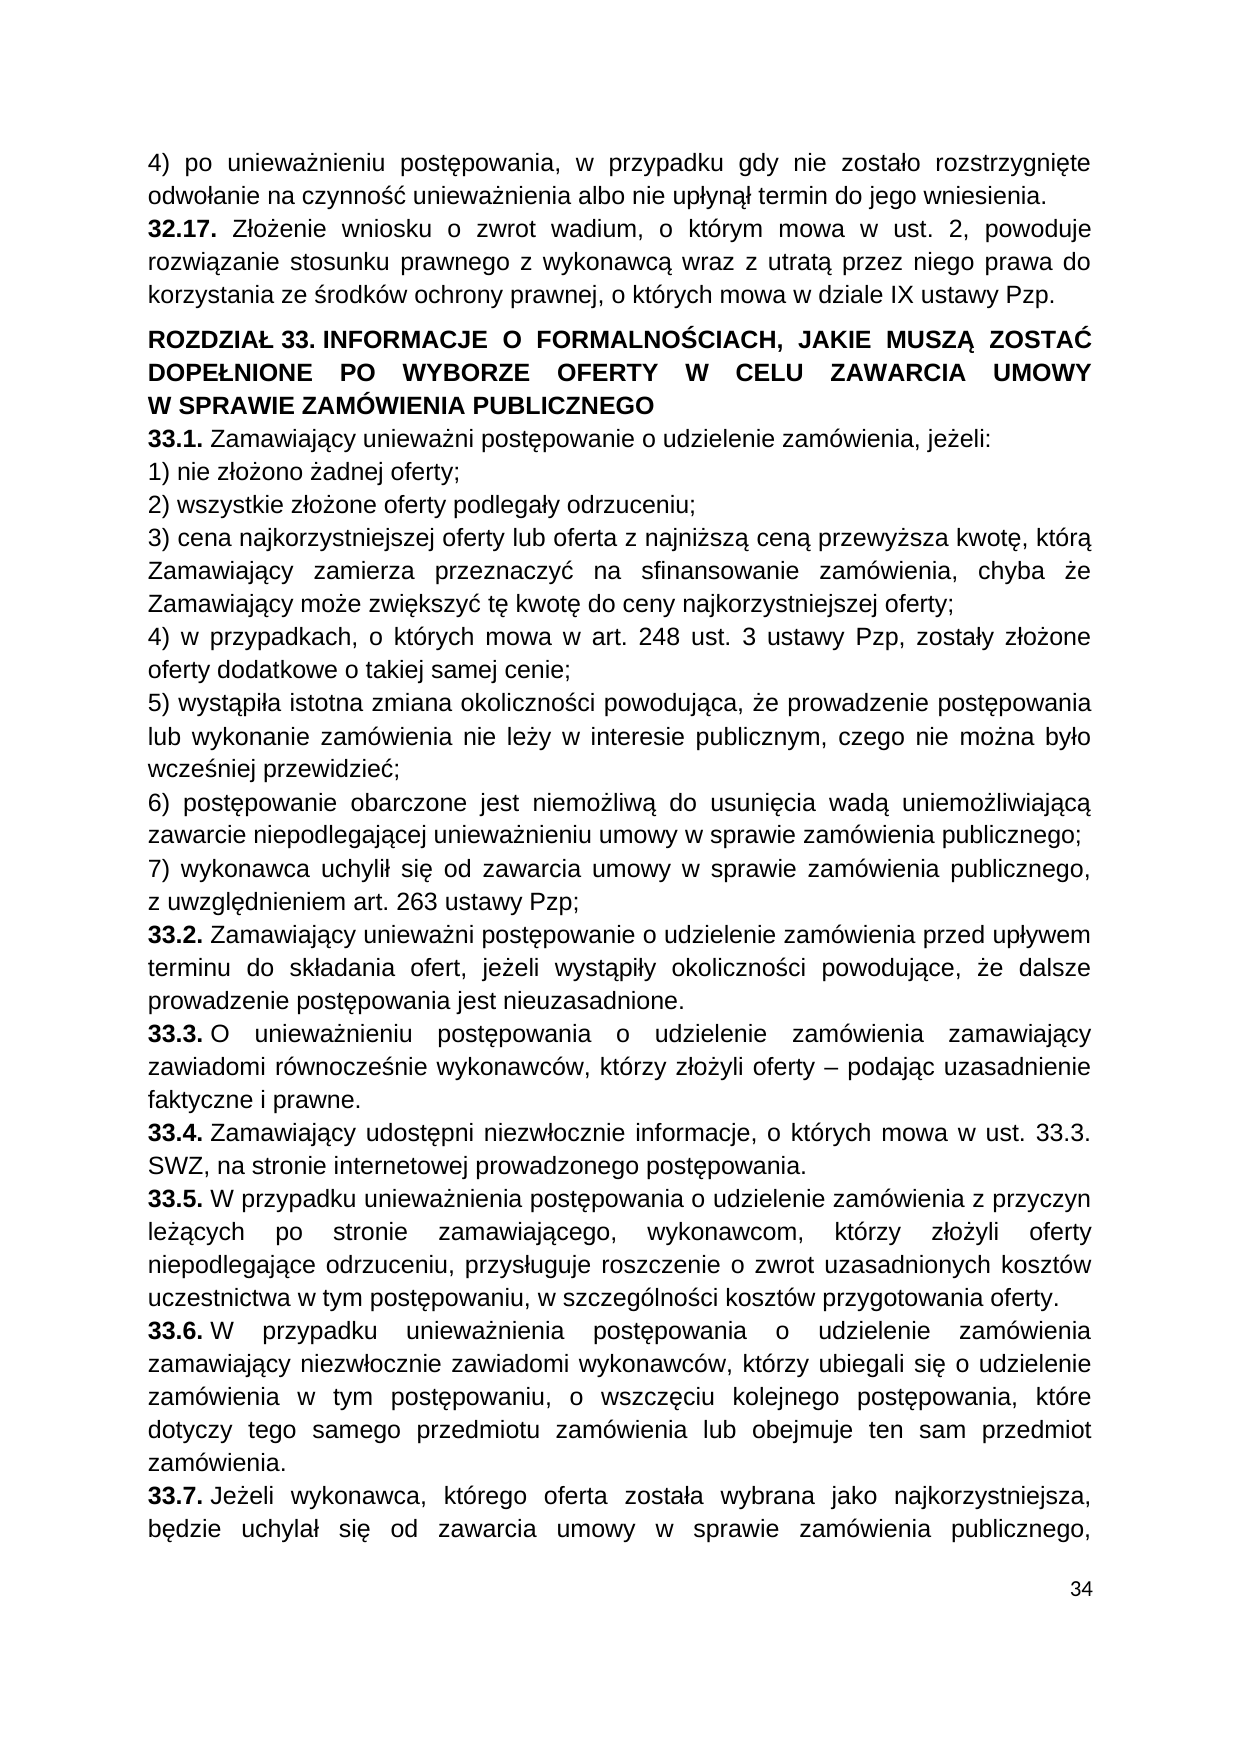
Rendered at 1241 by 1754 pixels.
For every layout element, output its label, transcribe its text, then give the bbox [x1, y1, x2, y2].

text 7) wykonawca uchylił się od zawarcia umowy w sprawie zamówienia publicznego, z uwzględnieniem art. 263 ustawy Pzp; [148, 853, 1093, 915]
text 5) wystąpiła istotna zmiana okoliczności powodująca, że prowadzenie postępowania lub wykonanie zamówienia nie leży w interesie publicznym, czego nie można było wcześniej przewidzieć; [148, 688, 1093, 783]
text 4) po unieważnieniu postępowania, w przypadku gdy nie zostało rozstrzygnięte odwołanie na czynność unieważnienia albo nie upłynął termin do jego wniesienia. [148, 148, 1093, 209]
text ROZDZIAŁ 33. INFORMACJE O FORMALNOŚCIACH, JAKIE MUSZĄ ZOSTAĆ DOPEŁNIONE PO WYBORZE OFERTY W CELU ZAWARCIA UMOWY W SPRAWIE ZAMÓWIENIA PUBLICZNEGO [148, 325, 1093, 420]
text 2) wszystkie złożone oferty podlegały odrzuceniu; [148, 490, 1093, 519]
text 1) nie złożono żadnej oferty; [148, 457, 1093, 486]
text 33.3. O unieważnieniu postępowania o udzielenie zamówienia zamawiający zawiadomi równocześnie wykonawców, którzy złożyli oferty – podając uzasadnienie faktyczne i prawne. [148, 1019, 1093, 1113]
text 33.5. W przypadku unieważnienia postępowania o udzielenie zamówienia z przyczyn leżących po stronie zamawiającego, wykonawcom, którzy złożyli oferty niepodlegające odrzuceniu, przysługuje roszczenie o zwrot uzasadnionych kosztów uczestnictwa w tym postępowaniu, w szczególności kosztów przygotowania oferty. [148, 1184, 1093, 1312]
text 33.4. Zamawiający udostępni niezwłocznie informacje, o których mowa w ust. 33.3. SWZ, na stronie internetowej prowadzonego postępowania. [148, 1118, 1093, 1179]
text 32.17. Złożenie wniosku o zwrot wadium, o którym mowa w ust. 2, powoduje rozwiązanie stosunku prawnego z wykonawcą wraz z utratą przez niego prawa do korzystania ze środków ochrony prawnej, o których mowa w dziale IX ustawy Pzp. [148, 214, 1093, 308]
text 33.2. Zamawiający unieważni postępowanie o udzielenie zamówienia przed upływem terminu do składania ofert, jeżeli wystąpiły okoliczności powodujące, że dalsze prowadzenie postępowania jest nieuzasadnione. [148, 919, 1093, 1014]
text 33.1. Zamawiający unieważni postępowanie o udzielenie zamówienia, jeżeli: [148, 424, 1093, 453]
text 3) cena najkorzystniejszej oferty lub oferta z najniższą ceną przewyższa kwotę, którą Zamawiający zamierza przeznaczyć na sfinansowanie zamówienia, chyba że Zamawiający może zwiększyć tę kwotę do ceny najkorzystniejszej oferty; [148, 523, 1093, 618]
text 33.6. W przypadku unieważnienia postępowania o udzielenie zamówienia zamawiający niezwłocznie zawiadomi wykonawców, którzy ubiegali się o udzielenie zamówienia w tym postępowaniu, o wszczęciu kolejnego postępowania, które dotyczy tego samego przedmiotu zamówienia lub obejmuje ten sam przedmiot zamówienia. [148, 1316, 1093, 1477]
text 6) postępowanie obarczone jest niemożliwą do usunięcia wadą uniemożliwiającą zawarcie niepodlegającej unieważnieniu umowy w sprawie zamówienia publicznego; [148, 787, 1093, 849]
text 4) w przypadkach, o których mowa w art. 248 ust. 3 ustawy Pzp, zostały złożone oferty dodatkowe o takiej samej cenie; [148, 622, 1093, 684]
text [148, 1481, 1093, 1543]
